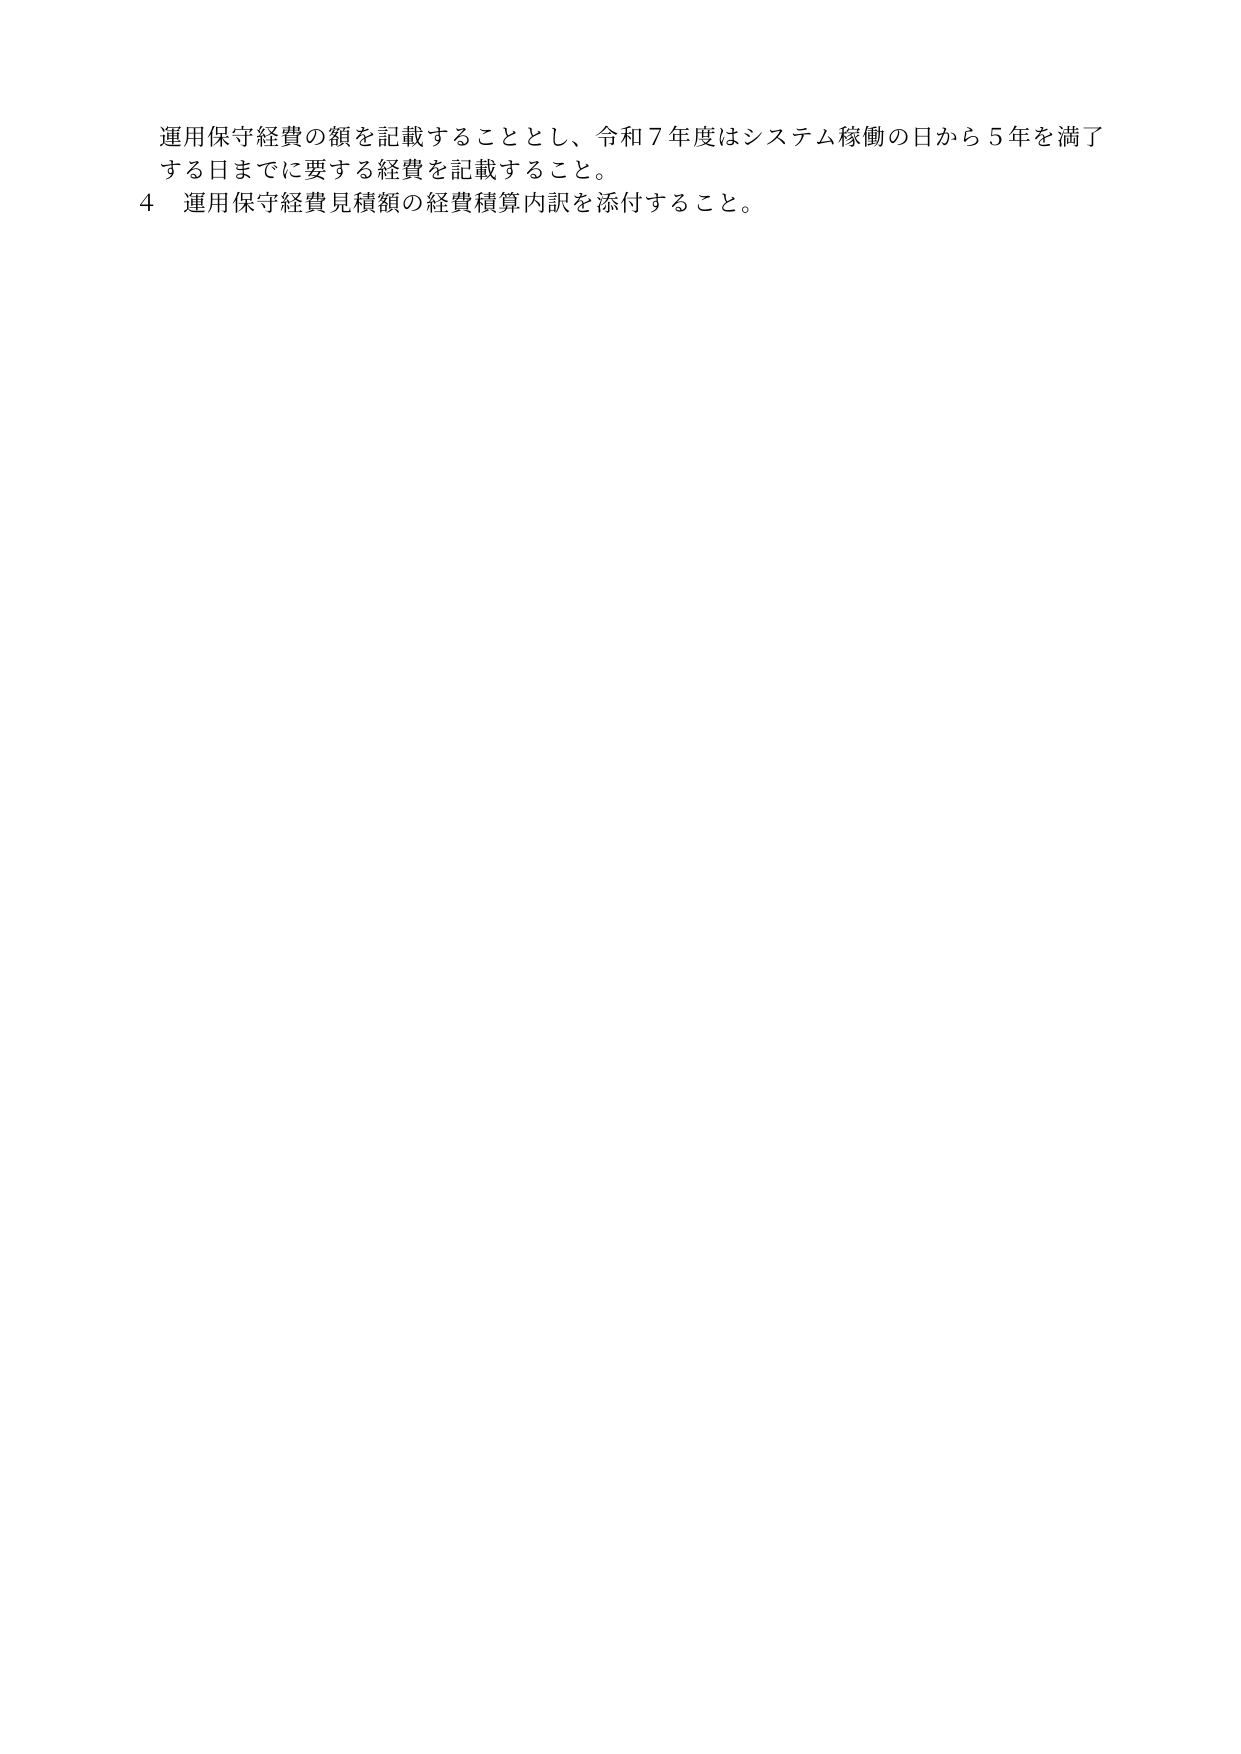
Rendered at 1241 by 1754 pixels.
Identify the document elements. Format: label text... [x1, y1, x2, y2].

text ４ 運用保守経費見積額の経費積算内訳を添付すること。 [135, 185, 1106, 218]
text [135, 119, 1106, 185]
